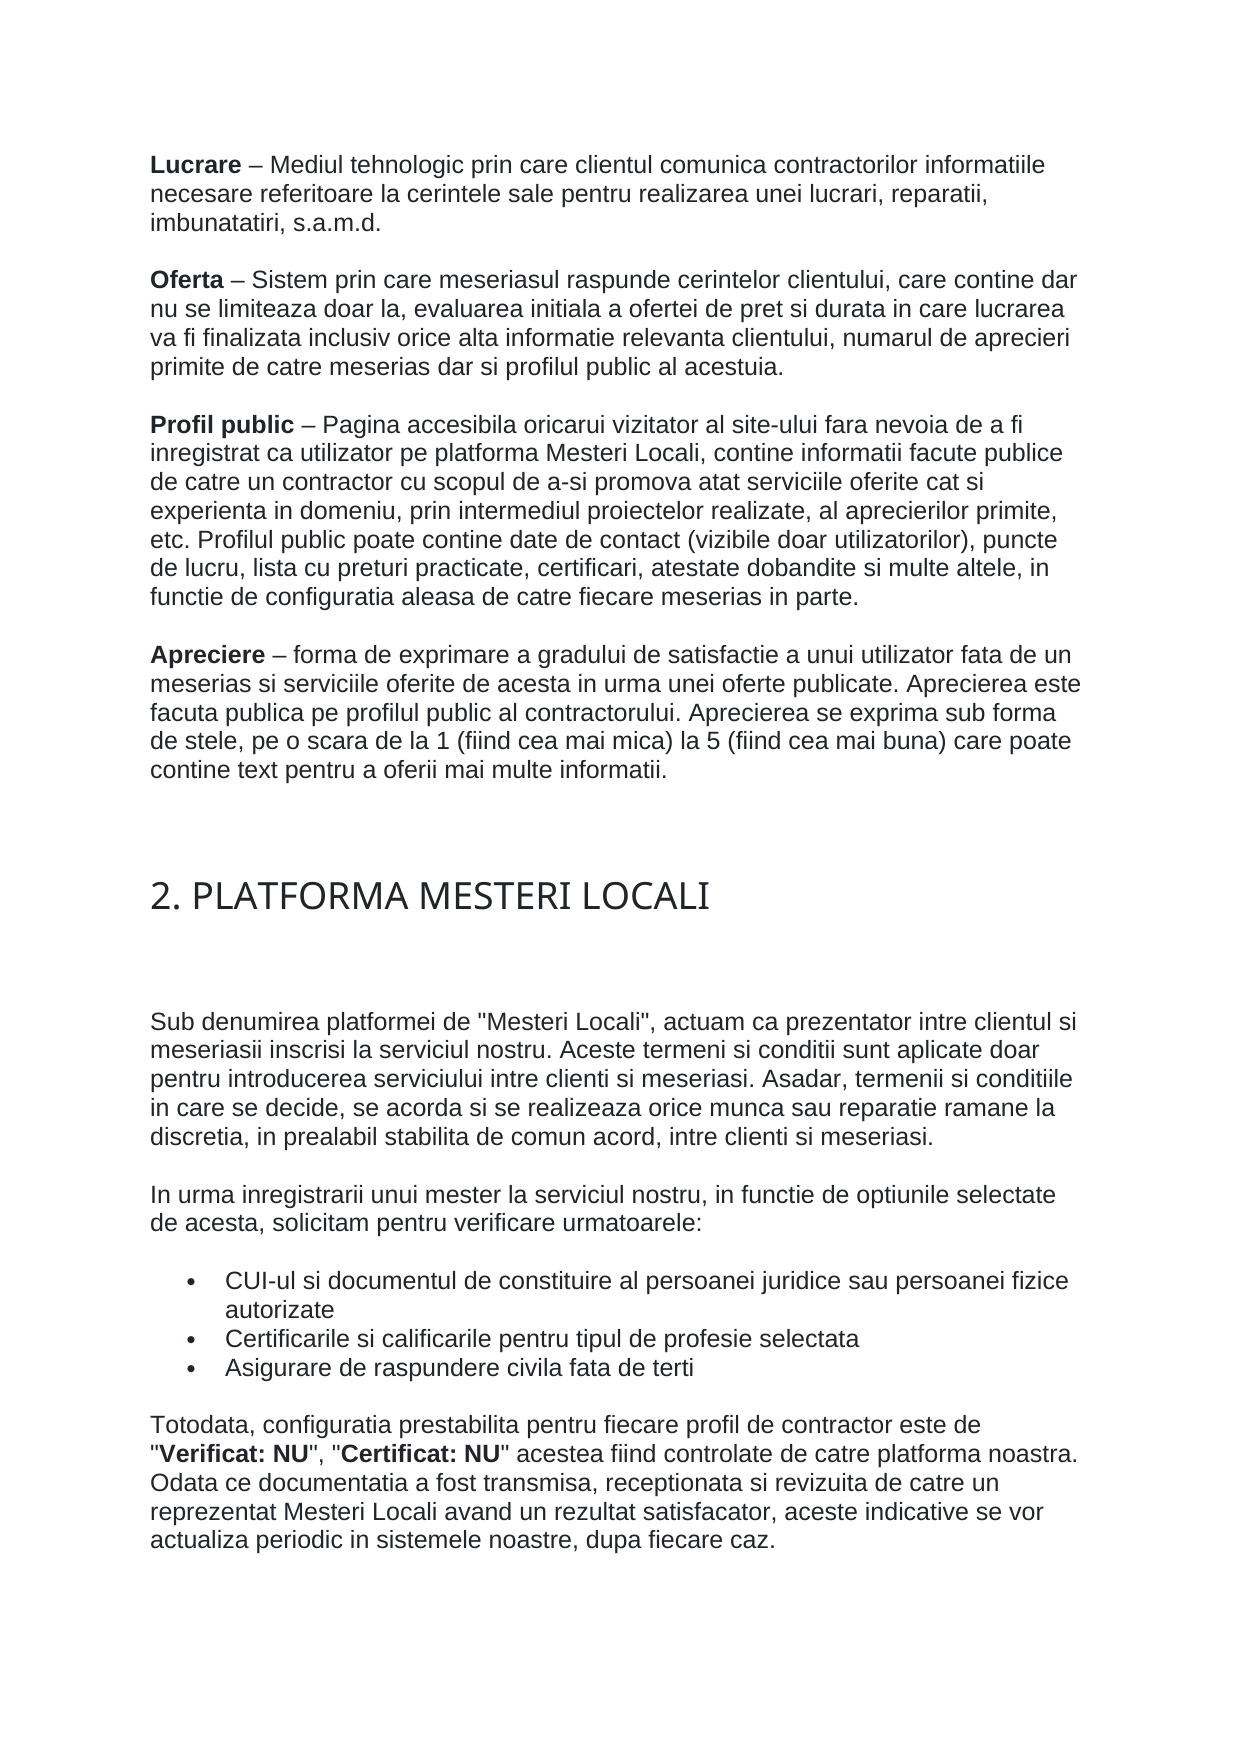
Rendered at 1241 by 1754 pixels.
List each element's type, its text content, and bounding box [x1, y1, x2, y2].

text Apreciere – forma de exprimare a gradului de satisfactie a unui utilizator fata de un meserias si serviciile oferite de acesta in urma unei oferte publicate. Aprecierea este facuta publica pe profilul public al contractorului. Aprecierea se exprima sub forma de stele, pe o scara de la 1 (fiind cea mai mica) la 5 (fiind cea mai buna) care poate contine text pentru a oferii mai multe informatii. [150, 640, 1090, 784]
text Lucrare – Mediul tehnologic prin care clientul comunica contractorilor informatiile necesare referitoare la cerintele sale pentru realizarea unei lucrari, reparatii, imbunatatiri, s.a.m.d. [150, 150, 1090, 236]
text Totodata, configuratia prestabilita pentru fiecare profil de contractor este de "Verificat: NU", "Certificat: NU" acestea fiind controlate de catre platforma noastra. Odata ce documentatia a fost transmisa, receptionata si revizuita de catre un reprezentat Mesteri Locali avand un rezultat satisfacator, aceste indicative se vor actualiza periodic in sistemele noastre, dupa fiecare caz. [150, 1410, 1090, 1554]
text Profil public – Pagina accesibila oricarui vizitator al site-ului fara nevoia de a fi inregistrat ca utilizator pe platforma Mesteri Locali, contine informatii facute publice de catre un contractor cu scopul de a-si promova atat serviciile oferite cat si experienta in domeniu, prin intermediul proiectelor realizate, al aprecierilor primite, etc. Profilul public poate contine date de contact (vizibile doar utilizatorilor), puncte de lucru, lista cu preturi practicate, certificari, atestate dobandite si multe altele, in functie de configuratia aleasa de catre fiecare meserias in parte. [150, 409, 1090, 611]
text In urma inregistrarii unui mester la serviciul nostru, in functie de optiunile selectate de acesta, solicitam pentru verificare urmatoarele: [150, 1179, 1090, 1237]
text Oferta – Sistem prin care meseriasul raspunde cerintelor clientului, care contine dar nu se limiteaza doar la, evaluarea initiala a ofertei de pret si durata in care lucrarea va fi finalizata inclusiv orice alta informatie relevanta clientului, numarul de aprecieri primite de catre meserias dar si profilul public al acestuia. [150, 265, 1090, 380]
text 2. PLATFORMA MESTERI LOCALI [150, 870, 1090, 921]
list Asigurare de raspundere civila fata de terti [187, 1352, 1090, 1381]
list Certificarile si calificarile pentru tipul de profesie selectata [187, 1324, 1090, 1352]
list CUI-ul si documentul de constituire al persoanei juridice sau persoanei fizice autorizate [187, 1266, 1090, 1324]
text Sub denumirea platformei de "Mesteri Locali", actuam ca prezentator intre clientul si meseriasii inscrisi la serviciul nostru. Aceste termeni si conditii sunt aplicate doar pentru introducerea serviciului intre clienti si meseriasi. Asadar, termenii si conditiile in care se decide, se acorda si se realizeaza orice munca sau reparatie ramane la discretia, in prealabil stabilita de comun acord, intre clienti si meseriasi. [150, 1007, 1090, 1150]
